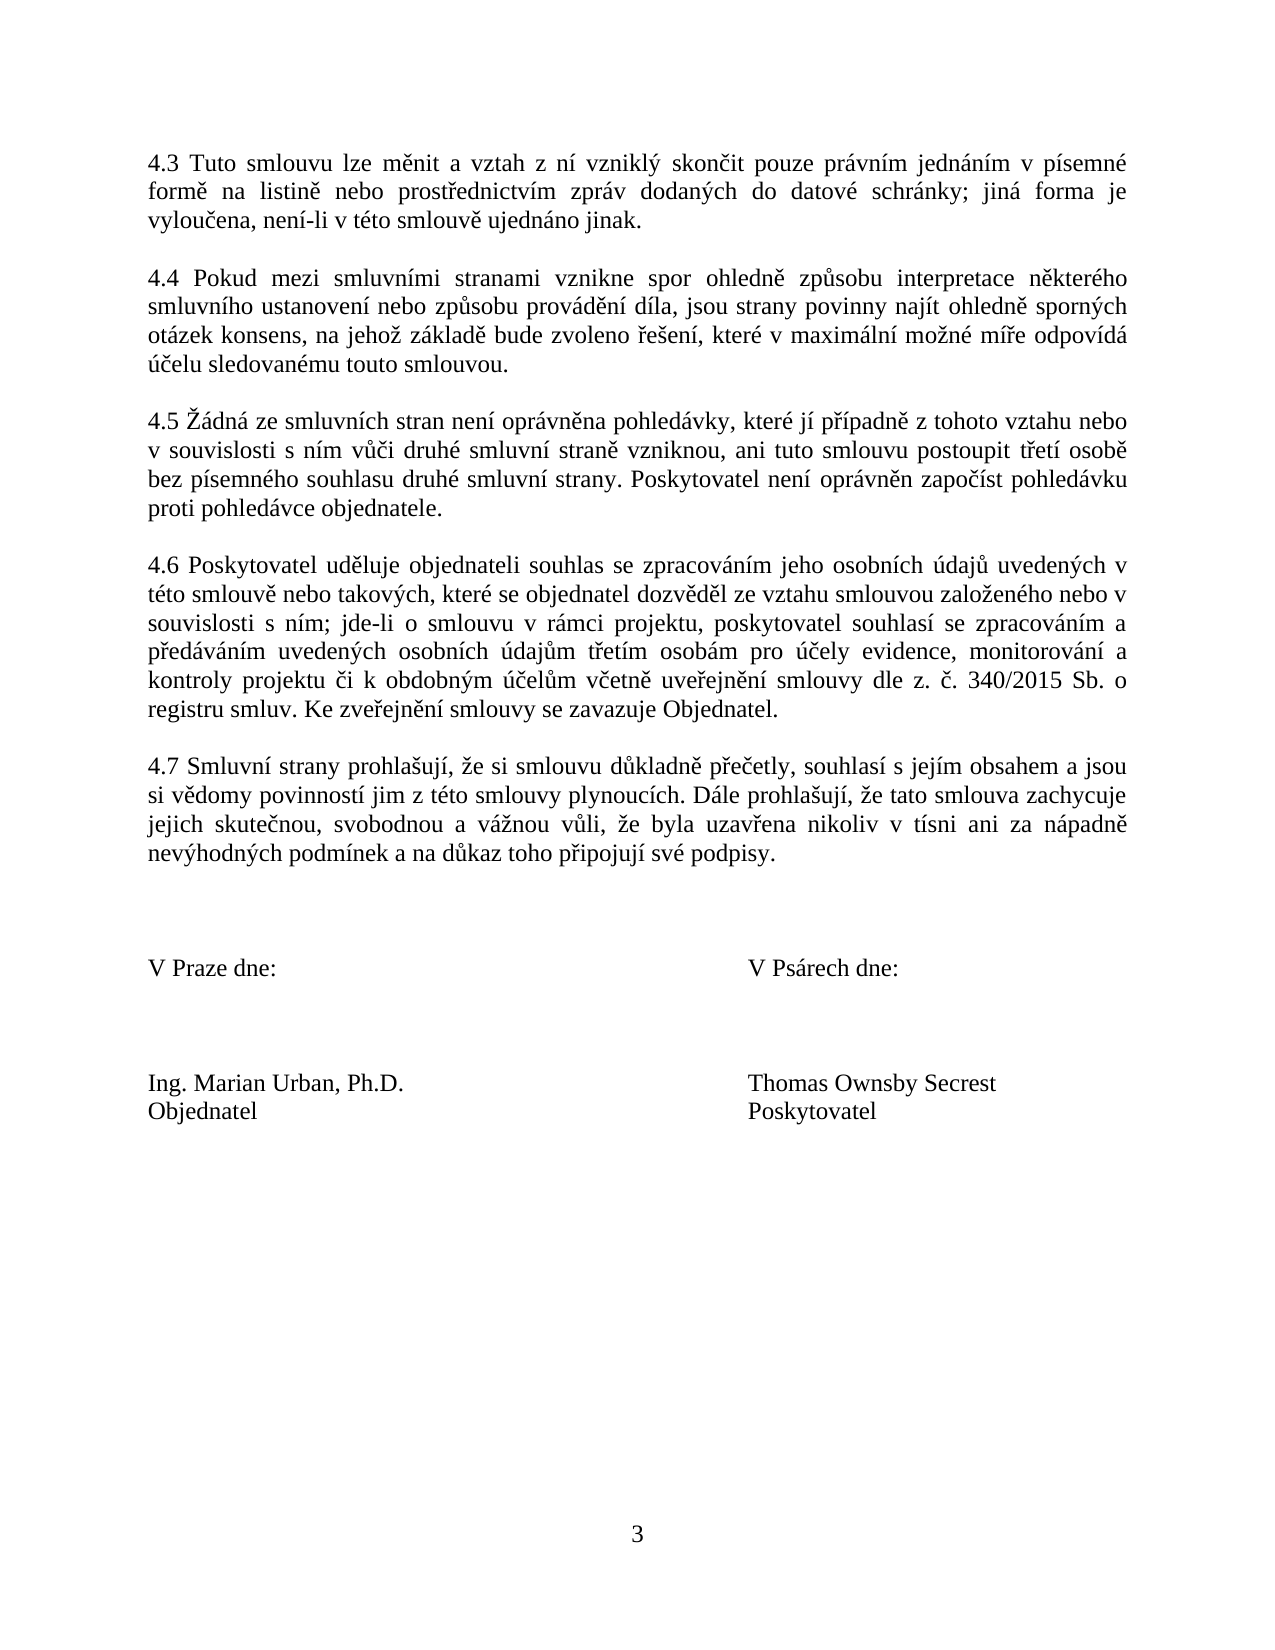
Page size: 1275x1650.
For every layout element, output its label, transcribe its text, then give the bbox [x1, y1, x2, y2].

text 4.5 Žádná ze smluvních stran není oprávněna pohledávky, které jí případně z tohoto vztahu nebo v souvislosti s ním vůči druhé smluvní straně vzniknou, ani tuto smlouvu postoupit třetí osobě bez písemného souhlasu druhé smluvní strany. Poskytovatel není oprávněn započíst pohledávku proti pohledávce objednatele. [148, 406, 1127, 521]
text 4.7 Smluvní strany prohlašují, že si smlouvu důkladně přečetly, souhlasí s jejím obsahem a jsou si vědomy povinností jim z této smlouvy plynoucích. Dále prohlašují, že tato smlouva zachycuje jejich skutečnou, svobodnou a vážnou vůli, že byla uzavřena nikoliv v tísni ani za nápadně nevýhodných podmínek a na důkaz toho připojují své podpisy. [148, 751, 1127, 866]
text 4.4 Pokud mezi smluvními stranami vznikne spor ohledně způsobu interpretace některého smluvního ustanovení nebo způsobu provádění díla, jsou strany povinny najít ohledně sporných otázek konsens, na jehož základě bude zvoleno řešení, které v maximální možné míře odpovídá účelu sledovanému touto smlouvou. [148, 263, 1127, 378]
text Ing. Marian Urban, Ph.D. Thomas Ownsby Secrest [148, 1068, 1127, 1096]
text V Praze dne: V Psárech dne: [148, 953, 1127, 981]
text 4.3 Tuto smlouvu lze měnit a vztah z ní vzniklý skončit pouze právním jednáním v písemné formě na listině nebo prostřednictvím zpráv dodaných do datové schránky; jiná forma je vyloučena, není-li v této smlouvě ujednáno jinak. [148, 148, 1127, 234]
text Objednatel Poskytovatel [148, 1096, 1127, 1125]
text 4.6 Poskytovatel uděluje objednateli souhlas se zpracováním jeho osobních údajů uvedených v této smlouvě nebo takových, které se objednatel dozvěděl ze vztahu smlouvou založeného nebo v souvislosti s ním; jde-li o smlouvu v rámci projektu, poskytovatel souhlasí se zpracováním a předáváním uvedených osobních údajům třetím osobám pro účely evidence, monitorování a kontroly projektu či k obdobným účelům včetně uveřejnění smlouvy dle z. č. 340/2015 Sb. o registru smluv. Ke zveřejnění smlouvy se zavazuje Objednatel. [148, 550, 1127, 723]
